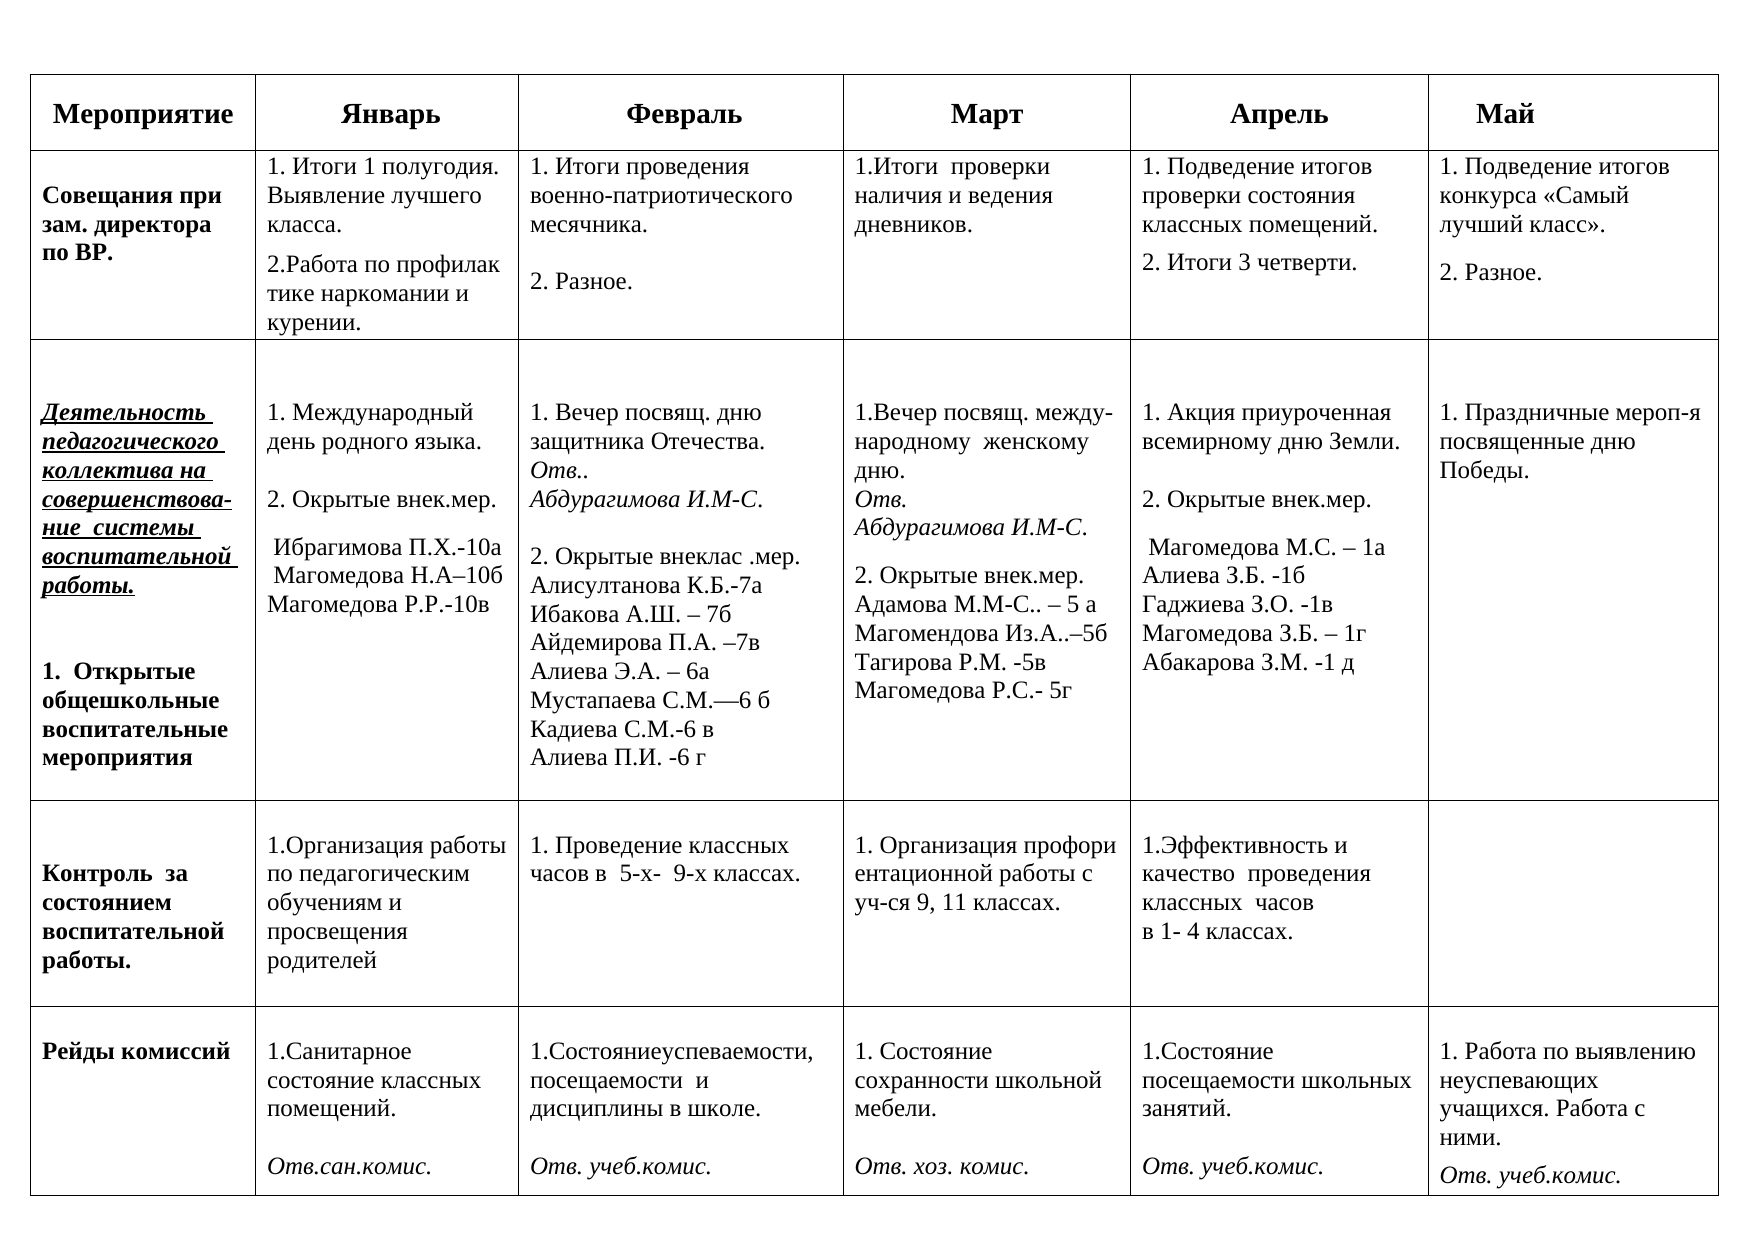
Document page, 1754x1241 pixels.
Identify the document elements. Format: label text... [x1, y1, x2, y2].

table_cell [844, 1007, 1130, 1195]
table_cell [1429, 801, 1718, 1006]
table_cell 1.Эффективность и качество проведения классных часов в 1- 4 классах. [1131, 801, 1428, 1006]
table_cell 1. Подведение итогов конкурса «Самый лучший класс». 2. Разное. [1429, 151, 1718, 339]
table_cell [519, 1007, 843, 1195]
table_cell Совещания при зам. директора по ВР. [31, 151, 255, 339]
table_cell 1.Организация работы по педагогическим обучениям и просвещения родителей [256, 801, 518, 1006]
table_header Февраль [519, 75, 843, 150]
table_header Январь [256, 75, 518, 150]
table_cell 1.Итоги проверки наличия и ведения дневников. [844, 151, 1130, 339]
table_cell Контроль за состоянием воспитательной работы. [31, 801, 255, 1006]
table_header Май [1429, 75, 1718, 150]
table_header Март [844, 75, 1130, 150]
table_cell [256, 1007, 518, 1195]
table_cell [1131, 1007, 1428, 1195]
table_cell Деятельность педагогического коллектива на совершенствова-ние системы воспитательной работы. 1. Открытые общешкольные воспитательные мероприятия [31, 340, 255, 800]
table_cell 1. Вечер посвящ. дню защитника Отечества. Отв.. Абдурагимова И.М-С. 2. Окрытые внеклас .мер. Алисултанова К.Б.-7а Ибакова А.Ш. – 7б Айдемирова П.А. –7в Алиева Э.А. – 6а Мустапаева С.М.—6 б Кадиева С.М.-6 в Алиева П.И. -6 г [519, 340, 843, 800]
table_cell 1. Акция приуроченная всемирному дню Земли. 2. Окрытые внек.мер. Магомедова М.С. – 1а Алиева З.Б. -1б Гаджиева З.О. -1в Магомедова З.Б. – 1г Абакарова З.М. -1 д [1131, 340, 1428, 800]
table_cell 1. Итоги 1 полугодия. Выявление лучшего класса. 2.Работа по профилак тике наркомании и курении. [256, 151, 518, 339]
table_cell 1. Организация профори ентационной работы с уч-ся 9, 11 классах. [844, 801, 1130, 1006]
table_cell 1.Вечер посвящ. между-народному женскому дню. Отв. Абдурагимова И.М-С. 2. Окрытые внек.мер. Адамова М.М-С.. – 5 а Магомендова Из.А..–5б Тагирова Р.М. -5в Магомедова Р.С.- 5г [844, 340, 1130, 800]
table_cell 1. Подведение итогов проверки состояния классных помещений. 2. Итоги 3 четверти. [1131, 151, 1428, 339]
table_cell 1. Праздничные мероп-я посвященные дню Победы. [1429, 340, 1718, 800]
table_header Мероприятие [31, 75, 255, 150]
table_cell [1429, 1007, 1718, 1195]
table_cell 1. Проведение классных часов в 5-х- 9-х классах. [519, 801, 843, 1006]
table_cell Рейды комиссий [31, 1007, 255, 1195]
table_cell 1. Итоги проведения военно-патриотического месячника. 2. Разное. [519, 151, 843, 339]
table_header Апрель [1131, 75, 1428, 150]
table_cell 1. Международный день родного языка. 2. Окрытые внек.мер. Ибрагимова П.Х.-10а Магомедова Н.А–10б Магомедова Р.Р.-10в [256, 340, 518, 800]
